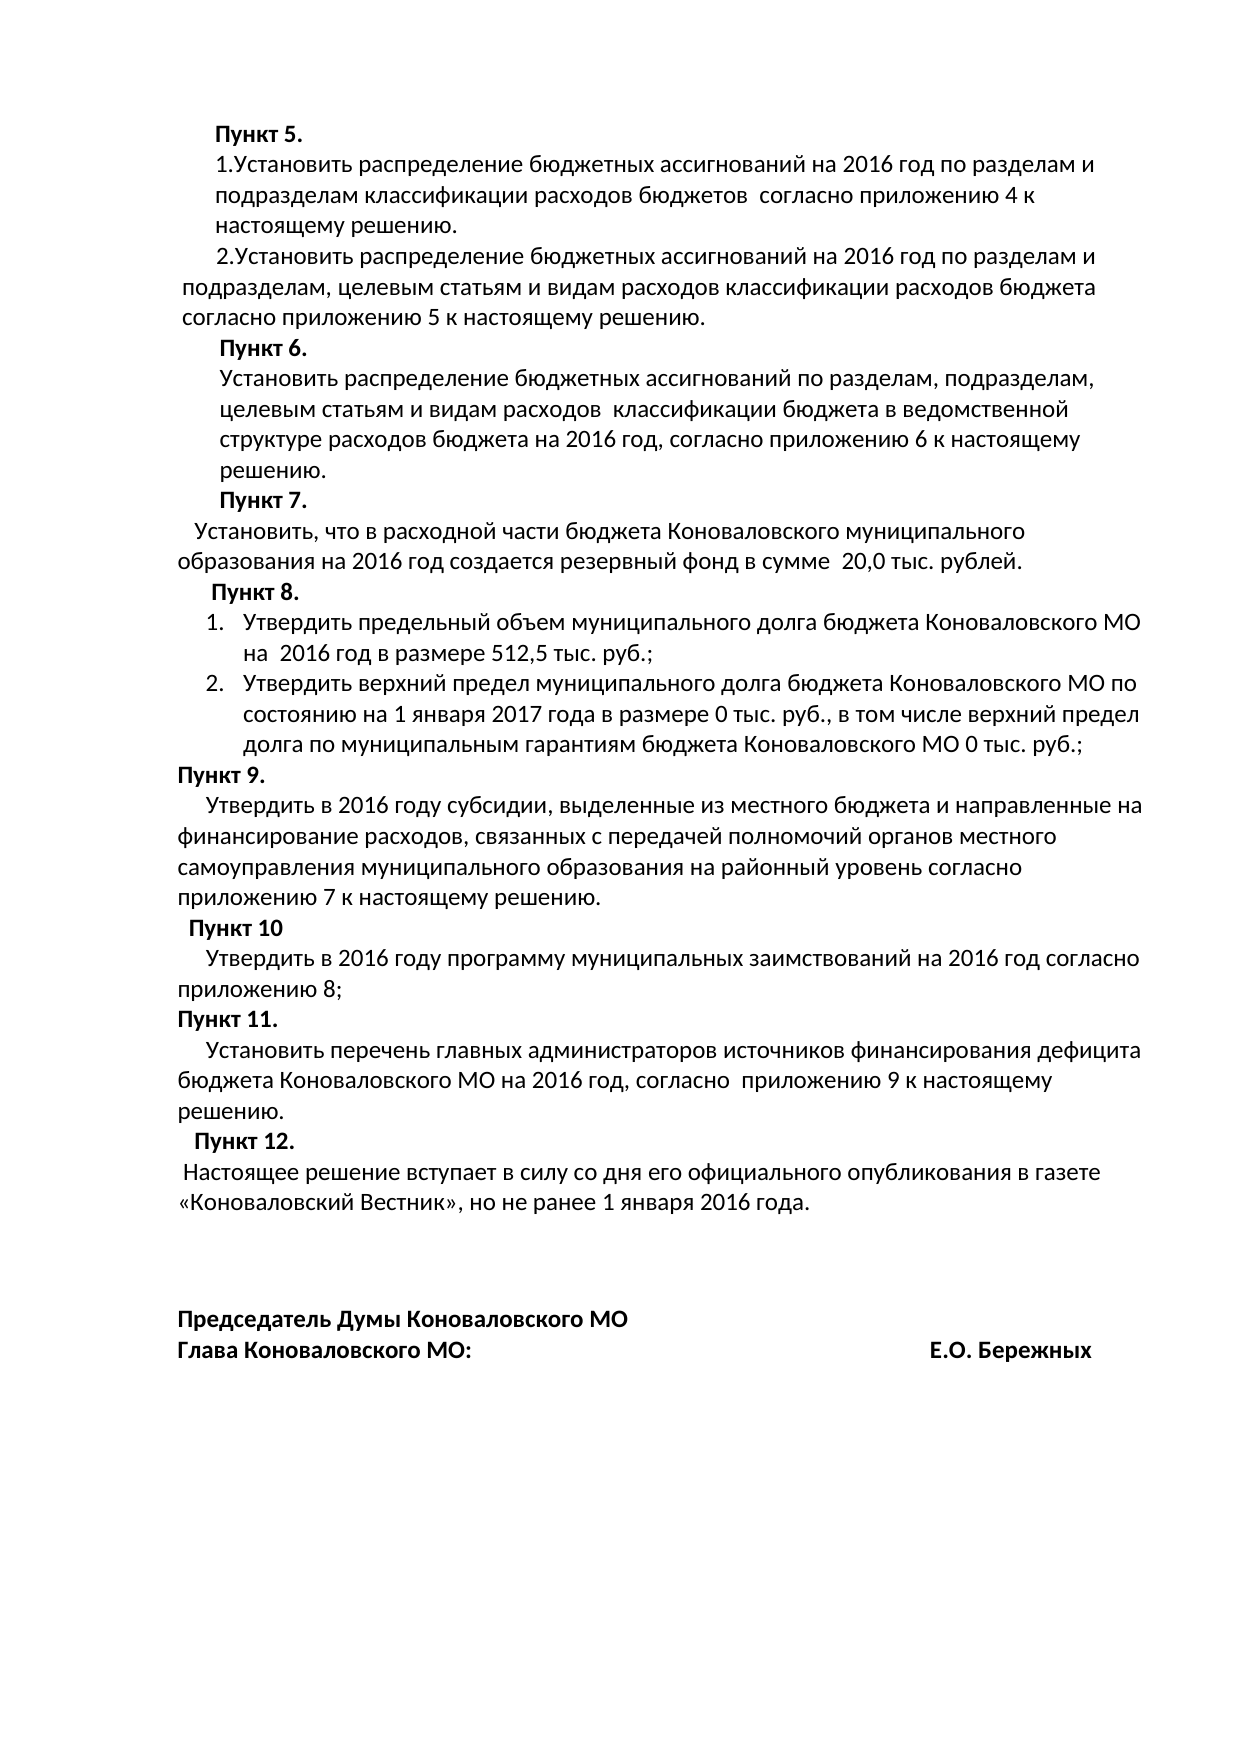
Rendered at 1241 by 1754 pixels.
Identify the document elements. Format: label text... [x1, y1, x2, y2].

text Установить перечень главных администраторов источников финансирования дефицита бюджета Коноваловского МО на 2016 год, согласно приложению 9 к настоящему решению. [177, 1034, 1152, 1125]
text 2.Установить распределение бюджетных ассигнований на 2016 год по разделам и подразделам, целевым статьям и видам расходов классификации расходов бюджета согласно приложению 5 к настоящему решению. [182, 240, 1152, 332]
text Утвердить в 2016 году субсидии, выделенные из местного бюджета и направленные на финансирование расходов, связанных с передачей полномочий органов местного самоуправления муниципального образования на районный уровень согласно приложению 7 к настоящему решению. [177, 789, 1152, 912]
text Пункт 10 [177, 912, 1152, 942]
text Глава Коноваловского МО: Е.О. Бережных [177, 1334, 1152, 1364]
text 1.Установить распределение бюджетных ассигнований на 2016 год по разделам и подразделам классификации расходов бюджетов согласно приложению 4 к настоящему решению. [215, 149, 1152, 240]
text Настоящее решение вступает в силу со дня его официального опубликования в газете «Коноваловский Вестник», но не ранее 1 января 2016 года. [177, 1156, 1152, 1217]
text Пункт 5. [215, 118, 1152, 149]
text Пункт 6. [219, 332, 1152, 362]
text Пункт 11. [177, 1003, 1152, 1034]
list Утвердить верхний предел муниципального долга бюджета Коноваловского МО по состоянию на 1 января 2017 года в размере 0 тыс. руб., в том числе верхний предел долга по муниципальным гарантиям бюджета Коноваловского МО 0 тыс. руб.; [205, 667, 1152, 759]
text Установить, что в расходной части бюджета Коноваловского муниципального образования на 2016 год создается резервный фонд в сумме 20,0 тыс. рублей. [177, 515, 1152, 576]
text Пункт 8. [177, 576, 1152, 606]
text Утвердить в 2016 году программу муниципальных заимствований на 2016 год согласно приложению 8; [177, 942, 1152, 1003]
text Пункт 9. [177, 759, 1152, 789]
text Пункт 7. [219, 484, 1152, 515]
list Утвердить предельный объем муниципального долга бюджета Коноваловского МО на 2016 год в размере 512,5 тыс. руб.; [205, 606, 1152, 667]
text Установить распределение бюджетных ассигнований по разделам, подразделам, целевым статьям и видам расходов классификации бюджета в ведомственной структуре расходов бюджета на 2016 год, согласно приложению 6 к настоящему решению. [219, 362, 1152, 484]
text Председатель Думы Коноваловского МО [177, 1303, 1152, 1334]
text Пункт 12. [177, 1125, 1152, 1156]
